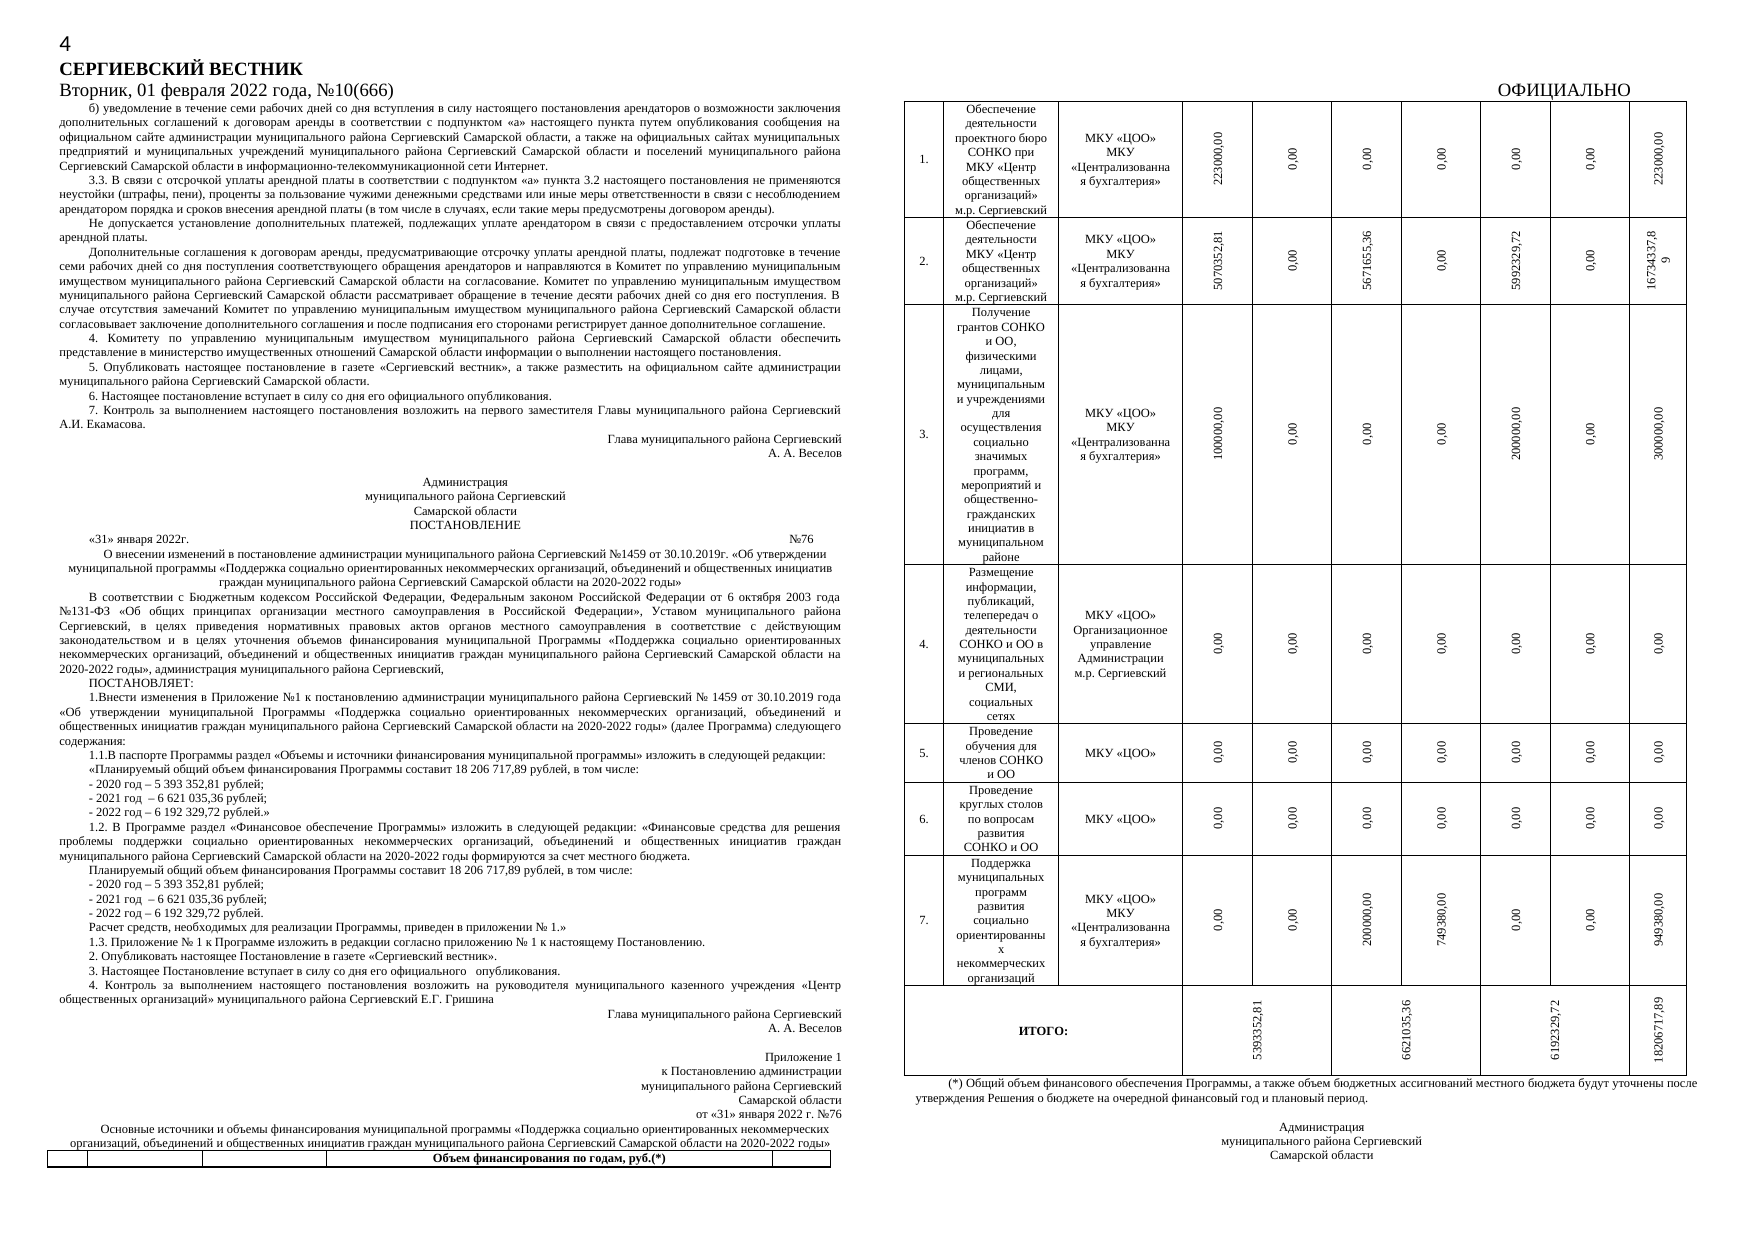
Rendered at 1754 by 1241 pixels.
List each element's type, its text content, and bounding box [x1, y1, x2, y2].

table_cell 949380,00 [1630, 856, 1686, 985]
table_cell 0,00 [1402, 305, 1480, 564]
table_cell 0,00 [1630, 565, 1686, 723]
table_cell МКУ «ЦОО» Организационное управление Администрации м.р. Сергиевский [1059, 565, 1182, 723]
table_header Наименование мероприятия [88, 1151, 202, 1166]
text Расчет средств, необходимых для реализации Программы, приведен в приложении № 1.» [59, 920, 842, 934]
table_cell 0,00 [1551, 218, 1629, 304]
table_cell 0,00 [1630, 724, 1686, 782]
text Не допускается установление дополнительных платежей, подлежащих уплате арендатором в связи с предоставлением отсрочки уплаты арендной платы. [59, 216, 842, 244]
text к Постановлению администрации [59, 1064, 842, 1078]
text «31» января 2022г. №76 [59, 532, 842, 546]
table_cell 0,00 [1332, 724, 1401, 782]
text - 2021 год – 6 621 035,36 рублей; [59, 791, 842, 805]
text Самарской области [59, 1093, 842, 1107]
text В соответствии с Бюджетным кодексом Российской Федерации, Федеральным законом Российской Федерации от 6 октября 2003 года №131-ФЗ «Об общих принципах организации местного самоуправления в Российской Федерации», Уставом муниципального района Сергиевский, в целях приведения нормативных правовых актов органов местного самоуправления в соответствие с действующим законодательством и в целях уточнения объемов финансирования муниципальной Программы «Поддержка социально ориентированных некоммерческих организаций, объединений и общественных инициатив граждан муниципального района Сергиевский Самарской области на 2020-2022 годы», администрация муниципального района Сергиевский, [59, 589, 842, 676]
table_cell МКУ «ЦОО» [1059, 783, 1182, 854]
table_cell 100000,00 [1183, 305, 1252, 564]
table_cell 0,00 [1551, 783, 1629, 854]
table_cell 223000,00 [1630, 102, 1686, 217]
table_cell 18206717,89 [1630, 986, 1686, 1075]
table_cell 5393352,81 [1183, 986, 1331, 1075]
text Самарской области [915, 1148, 1698, 1162]
table_cell 0,00 [1481, 856, 1550, 985]
table_cell МКУ «ЦОО» МКУ «Централизованная бухгалтерия» [1059, 305, 1182, 564]
table_cell Проведение обучения для членов СОНКО и ОО [944, 724, 1058, 782]
table_header Всего, руб. [773, 1151, 830, 1166]
text муниципального района Сергиевский [59, 1078, 842, 1093]
table_cell 3. [905, 305, 943, 564]
text 1.3. Приложение № 1 к Программе изложить в редакции согласно приложению № 1 к настоящему Постановлению. [59, 934, 842, 949]
table_cell 0,00 [1402, 102, 1480, 217]
text муниципального района Сергиевский [59, 489, 842, 503]
table_cell 0,00 [1183, 856, 1252, 985]
table_cell 0,00 [1551, 724, 1629, 782]
text О внесении изменений в постановление администрации муниципального района Сергиевский №1459 от 30.10.2019г. «Об утверждении муниципальной программы «Поддержка социально ориентированных некоммерческих организаций, объединений и общественных инициатив граждан муниципального района Сергиевский Самарской области на 2020-2022 годы» [59, 546, 842, 589]
table_cell 4. [905, 565, 943, 723]
text ПОСТАНОВЛЯЕТ: [59, 676, 842, 690]
table_cell 0,00 [1253, 783, 1331, 854]
table_cell 0,00 [1481, 565, 1550, 723]
table_cell 7. [905, 856, 943, 985]
text Планируемый общий объем финансирования Программы составит 18 206 717,89 рублей, в том числе: [59, 863, 842, 877]
table_cell 0,00 [1630, 783, 1686, 854]
text 4. Комитету по управлению муниципальным имуществом муниципального района Сергиевский Самарской области обеспечить представление в министерство имущественных отношений Самарской области информации о выполнении настоящего постановления. [59, 331, 842, 359]
table_cell 0,00 [1253, 565, 1331, 723]
table_cell МКУ «ЦОО» МКУ «Централизованная бухгалтерия» [1059, 102, 1182, 217]
table_cell 0,00 [1551, 102, 1629, 217]
table_cell 2. [905, 218, 943, 304]
text «Планируемый общий объем финансирования Программы составит 18 206 717,89 рублей, в том числе: [59, 762, 842, 776]
text А. А. Веселов [59, 446, 842, 460]
table_cell 5. [905, 724, 943, 782]
table_cell МКУ «ЦОО» МКУ «Централизованная бухгалтерия» [1059, 218, 1182, 304]
table_header № п/п [48, 1151, 87, 1166]
table_cell Обеспечение деятельности МКУ «Центр общественных организаций» м.р. Сергиевский [944, 218, 1058, 304]
text Администрация [915, 1119, 1698, 1134]
text муниципального района Сергиевский [915, 1134, 1698, 1148]
table_cell 0,00 [1253, 218, 1331, 304]
table_cell Размещение информации, публикаций, телепередач о деятельности СОНКО и ОО в муниципальных и региональных СМИ, социальных сетях [944, 565, 1058, 723]
text 1.Внести изменения в Приложение №1 к постановлению администрации муниципального района Сергиевский № 1459 от 30.10.2019 года «Об утверждении муниципальной Программы «Поддержка социально ориентированных некоммерческих организаций, объединений и общественных инициатив граждан муниципального района Сергиевский Самарской области на 2020-2022 годы» (далее Программа) следующего содержания: [59, 690, 842, 748]
text 3. Настоящее Постановление вступает в силу со дня его официального опубликования. [59, 963, 842, 978]
table_cell 0,00 [1481, 783, 1550, 854]
table_cell Проведение круглых столов по вопросам развития СОНКО и ОО [944, 783, 1058, 854]
table_cell 749380,00 [1402, 856, 1480, 985]
text Самарской области [59, 503, 842, 518]
text Основные источники и объемы финансирования муниципальной программы «Поддержка социально ориентированных некоммерческих организаций, объединений и общественных инициатив граждан муниципального района Сергиевский Самарской области на 2020-2022 годы» [59, 1121, 842, 1150]
table_cell 6621035,36 [1332, 986, 1480, 1075]
text - 2020 год – 5 393 352,81 рублей; [59, 776, 842, 791]
table_cell 5992329,72 [1481, 218, 1550, 304]
table_cell 0,00 [1332, 783, 1401, 854]
table_cell 0,00 [1481, 102, 1550, 217]
table_cell Поддержка муниципальных программ развития социально ориентированных некоммерческих организаций [944, 856, 1058, 985]
table_cell 0,00 [1402, 783, 1480, 854]
text 2. Опубликовать настоящее Постановление в газете «Сергиевский вестник». [59, 949, 842, 963]
table_cell Получение грантов СОНКО и ОО, физическими лицами, муниципальными учреждениями для осуществления социально значимых программ, мероприятий и общественно-гражданских инициатив в муниципальном районе [944, 305, 1058, 564]
table_cell 0,00 [1402, 218, 1480, 304]
text 4. Контроль за выполнением настоящего постановления возложить на руководителя муниципального казенного учреждения «Центр общественных организаций» муниципального района Сергиевский Е.Г. Гришина [59, 978, 842, 1006]
table_cell Обеспечение деятельности проектного бюро СОНКО при МКУ «Центр общественных организаций» м.р. Сергиевский [944, 102, 1058, 217]
table_cell 200000,00 [1481, 305, 1550, 564]
text от «31» января 2022 г. №76 [59, 1107, 842, 1121]
table_cell 0,00 [1481, 724, 1550, 782]
table_cell 0,00 [1332, 102, 1401, 217]
table_cell 0,00 [1551, 305, 1629, 564]
text Глава муниципального района Сергиевский [59, 1006, 842, 1021]
text А. А. Веселов [59, 1021, 842, 1035]
text 3.3. В связи с отсрочкой уплаты арендной платы в соответствии с подпунктом «а» пункта 3.2 настоящего постановления не применяются неустойки (штрафы, пени), проценты за пользование чужими денежными средствами или иные меры ответственности в связи с несоблюдением арендатором порядка и сроков внесения арендной платы (в том числе в случаях, если такие меры предусмотрены договором аренды). [59, 173, 842, 216]
table_cell 5671655,36 [1332, 218, 1401, 304]
table_cell 0,00 [1551, 565, 1629, 723]
table_cell 0,00 [1253, 724, 1331, 782]
table_cell 6192329,72 [1481, 986, 1629, 1075]
text Приложение 1 [59, 1049, 842, 1064]
table_cell 1. [905, 102, 943, 217]
text ПОСТАНОВЛЕНИЕ [59, 518, 842, 532]
text (*) Общий объем финансового обеспечения Программы, а также объем бюджетных ассигнований местного бюджета будут уточнены после утверждения Решения о бюджете на очередной финансовый год и плановый период. [915, 1076, 1698, 1105]
text 6. Настоящее постановление вступает в силу со дня его официального опубликования. [59, 388, 842, 403]
table_cell МКУ «ЦОО» [1059, 724, 1182, 782]
table_cell 0,00 [1183, 565, 1252, 723]
text - 2021 год – 6 621 035,36 рублей; [59, 891, 842, 906]
table_cell 0,00 [1183, 724, 1252, 782]
table_cell 6. [905, 783, 943, 854]
text - 2022 год – 6 192 329,72 рублей.» [59, 805, 842, 819]
table_header Объем финансирования по годам, руб.(*) [327, 1151, 772, 1166]
table_cell 0,00 [1332, 565, 1401, 723]
table_cell 0,00 [1402, 565, 1480, 723]
text - 2022 год – 6 192 329,72 рублей. [59, 906, 842, 920]
table_header Ответственные исполнители [203, 1151, 326, 1166]
table_cell 200000,00 [1332, 856, 1401, 985]
text 5. Опубликовать настоящее постановление в газете «Сергиевский вестник», а также разместить на официальном сайте администрации муниципального района Сергиевский Самарской области. [59, 359, 842, 388]
table_cell 0,00 [1551, 856, 1629, 985]
text - 2020 год – 5 393 352,81 рублей; [59, 877, 842, 891]
table_cell 300000,00 [1630, 305, 1686, 564]
table_cell 0,00 [1253, 102, 1331, 217]
table_cell 0,00 [1253, 856, 1331, 985]
text Глава муниципального района Сергиевский [59, 431, 842, 446]
table_cell 0,00 [1253, 305, 1331, 564]
table_cell МКУ «ЦОО» МКУ «Централизованная бухгалтерия» [1059, 856, 1182, 985]
table_cell 223000,00 [1183, 102, 1252, 217]
text 1.2. В Программе раздел «Финансовое обеспечение Программы» изложить в следующей редакции: «Финансовые средства для решения проблемы поддержки социально ориентированных некоммерческих организаций, объединений и общественных инициатив граждан муниципального района Сергиевский Самарской области на 2020-2022 годы формируются за счет местного бюджета. [59, 819, 842, 863]
table_cell 0,00 [1332, 305, 1401, 564]
text 1.1.В паспорте Программы раздел «Объемы и источники финансирования муниципальной программы» изложить в следующей редакции: [59, 748, 842, 762]
table_cell ИТОГО: [905, 986, 1182, 1075]
table_cell 5070352,81 [1183, 218, 1252, 304]
table_cell 16734337,89 [1630, 218, 1686, 304]
table_cell 0,00 [1402, 724, 1480, 782]
table_cell 0,00 [1183, 783, 1252, 854]
text б) уведомление в течение семи рабочих дней со дня вступления в силу настоящего постановления арендаторов о возможности заключения дополнительных соглашений к договорам аренды в соответствии с подпунктом «а» настоящего пункта путем опубликования сообщения на официальном сайте администрации муниципального района Сергиевский Самарской области, а также на официальных сайтах муниципальных предприятий и муниципальных учреждений муниципального района Сергиевский Самарской области и поселений муниципального района Сергиевский Самарской области в информационно-телекоммуникационной сети Интернет. [59, 101, 842, 173]
text Администрация [59, 474, 842, 489]
text 7. Контроль за выполнением настоящего постановления возложить на первого заместителя Главы муниципального района Сергиевский А.И. Екамасова. [59, 403, 842, 431]
